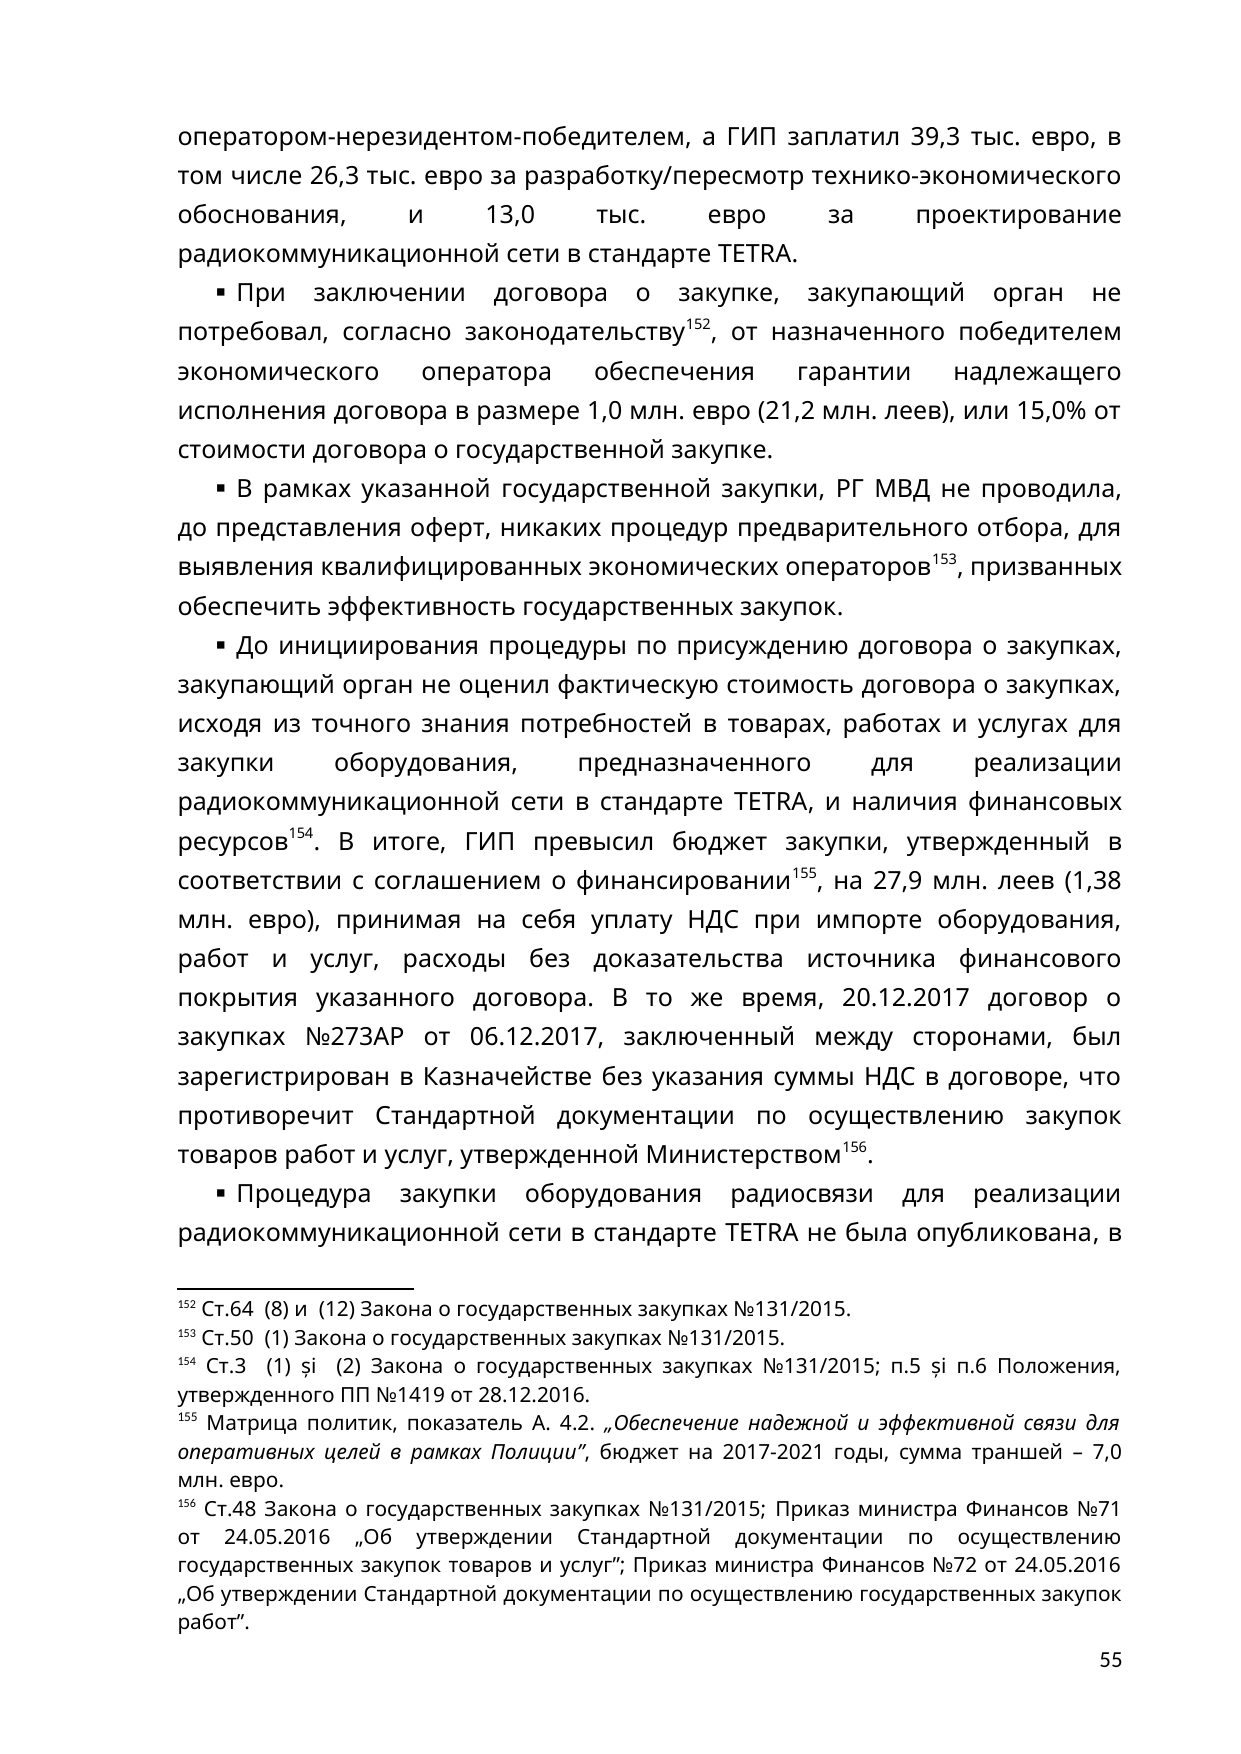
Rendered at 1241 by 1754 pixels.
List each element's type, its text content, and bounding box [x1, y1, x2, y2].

list До инициирования процедуры по присуждению договора о закупках, закупающий орган не оценил фактическую стоимость договора о закупках, исходя из точного знания потребностей в товарах, работах и услугах для закупки оборудования, предназначенного для реализации радиокоммуникационной сети в стандарте TETRA, и наличия финансовых ресурсов. В итоге, ГИП превысил бюджет закупки, утвержденный в соответствии с соглашением о финансировании, на 27,9 млн. леев (1,38 млн. евро), принимая на себя уплату НДС при импорте оборудования, работ и услуг, расходы без доказательства источника финансового покрытия указанного договора. В то же время, 20.12.2017 договор о закупках №273AP от 06.12.2017, заключенный между сторонами, был зарегистрирован в Казначействе без указания суммы НДС в договоре, что противоречит Стандартной документации по осуществлению закупок товаров работ и услуг, утвержденной Министерством. [177, 627, 1122, 1171]
list При заключении договора о закупке, закупающий орган не потребовал, согласно законодательству, от назначенного победителем экономического оператора обеспечения гарантии надлежащего исполнения договора в размере 1,0 млн. евро (21,2 млн. леев), или 15,0% от стоимости договора о государственной закупке. [177, 275, 1122, 466]
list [177, 1176, 1122, 1249]
list После заключения договора закупок, технико-экономическое обоснование и проект исполнения были разработаны экономическим оператором-нерезидентом-победителем, а ГИП заплатил 39,3 тыс. евро, в том числе 26,3 тыс. евро за разработку/пересмотр технико-экономического обоснования, и 13,0 тыс. евро за проектирование радиокоммуникационной сети в стандарте TETRA. [177, 118, 1122, 270]
list В рамках указанной государственной закупки, РГ МВД не проводила, до представления оферт, никаких процедур предварительного отбора, для выявления квалифицированных экономических операторов, призванных обеспечить эффективность государственных закупок. [177, 471, 1122, 622]
